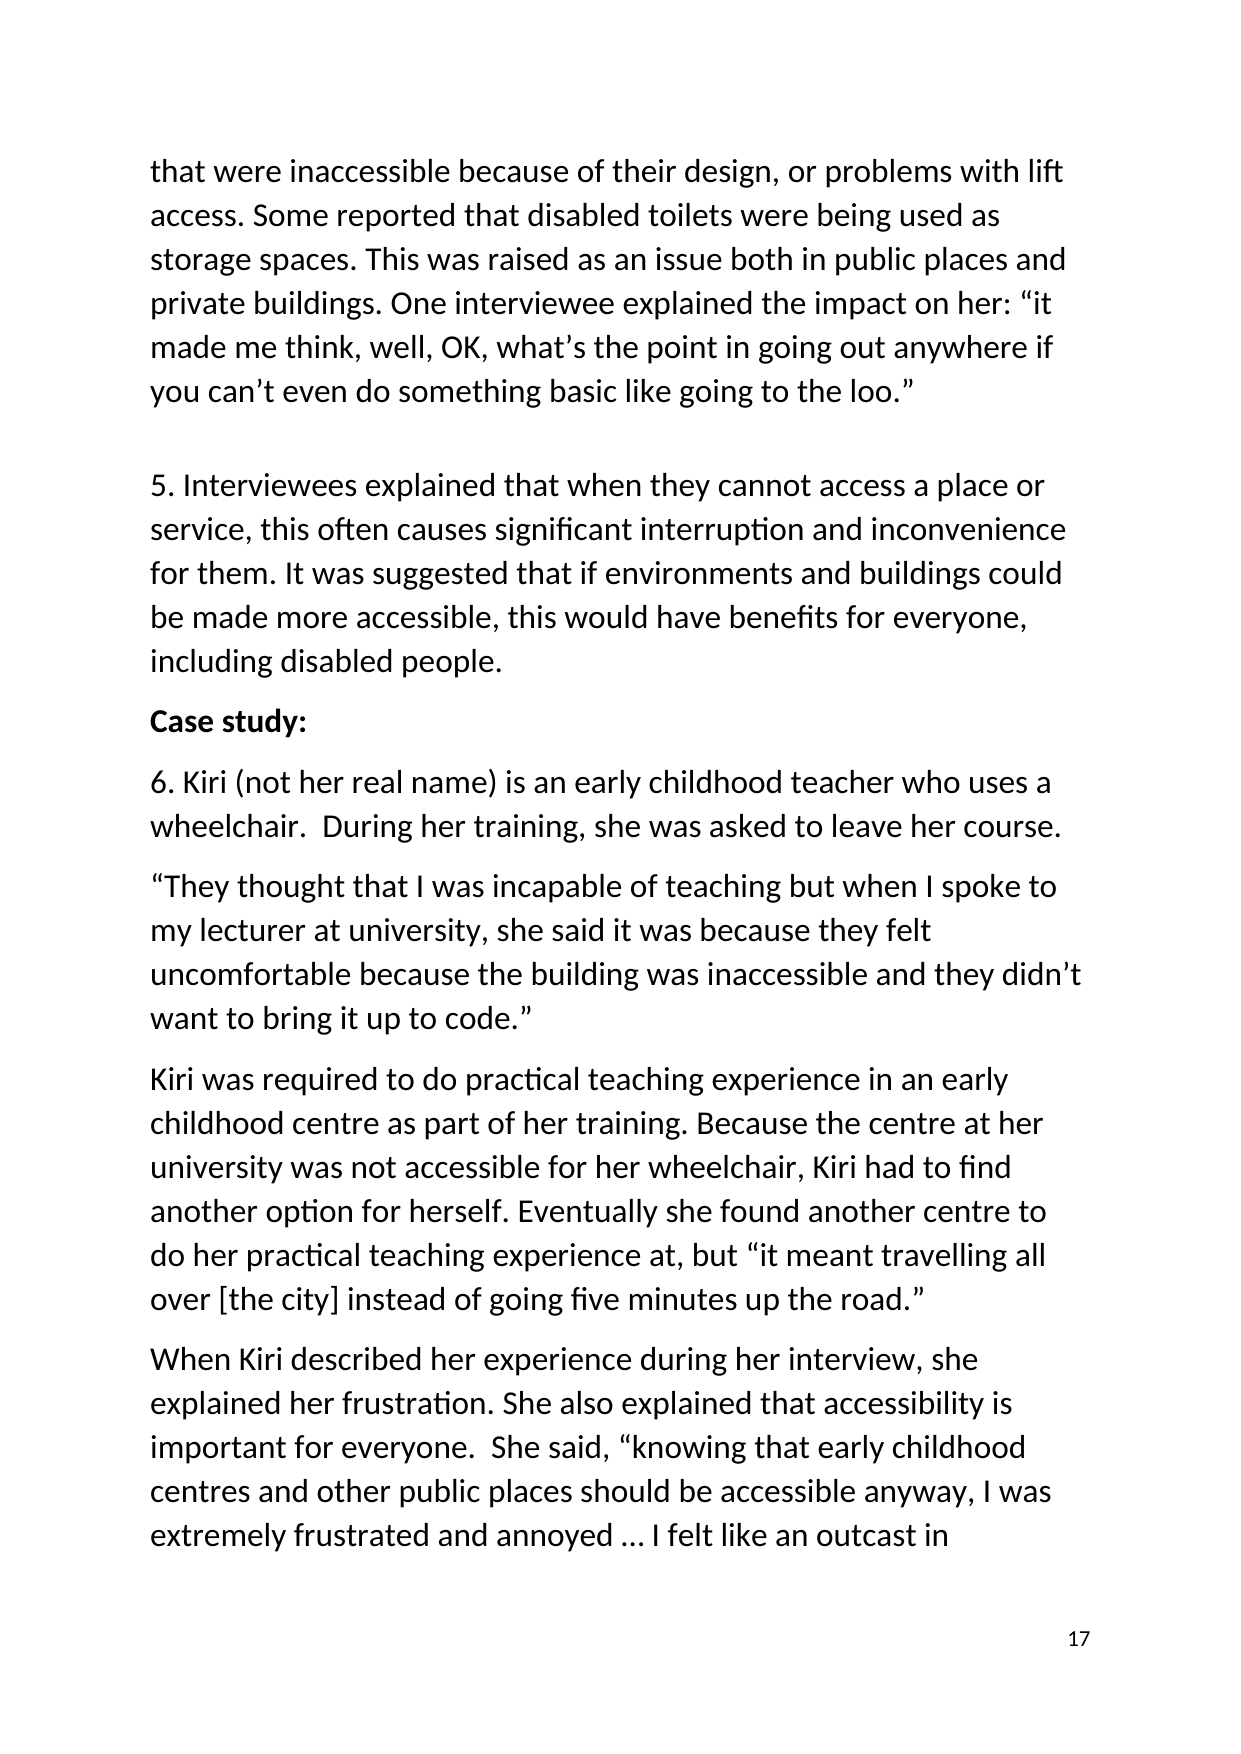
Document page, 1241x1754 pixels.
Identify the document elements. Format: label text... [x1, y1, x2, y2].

text Case study: [150, 700, 1090, 741]
text 5. Interviewees explained that when they cannot access a place or service, this often causes significant interruption and inconvenience for them. It was suggested that if environments and buildings could be made more accessible, this would have benefits for everyone, including disabled people. [150, 464, 1090, 680]
text 6. Kiri (not her real name) is an early childhood teacher who uses a wheelchair. During her training, she was asked to leave her course. [150, 761, 1090, 846]
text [150, 1338, 1090, 1555]
text Kiri was required to do practical teaching experience in an early childhood centre as part of her training. Because the centre at her university was not accessible for her wheelchair, Kiri had to find another option for herself. Eventually she found another centre to do her practical teaching experience at, but “it meant travelling all over [the city] instead of going five minutes up the road.” [150, 1058, 1090, 1318]
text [150, 150, 1090, 411]
text “They thought that I was incapable of teaching but when I spoke to my lecturer at university, she said it was because they felt uncomfortable because the building was inaccessible and they didn’t want to bring it up to code.” [150, 865, 1090, 1038]
